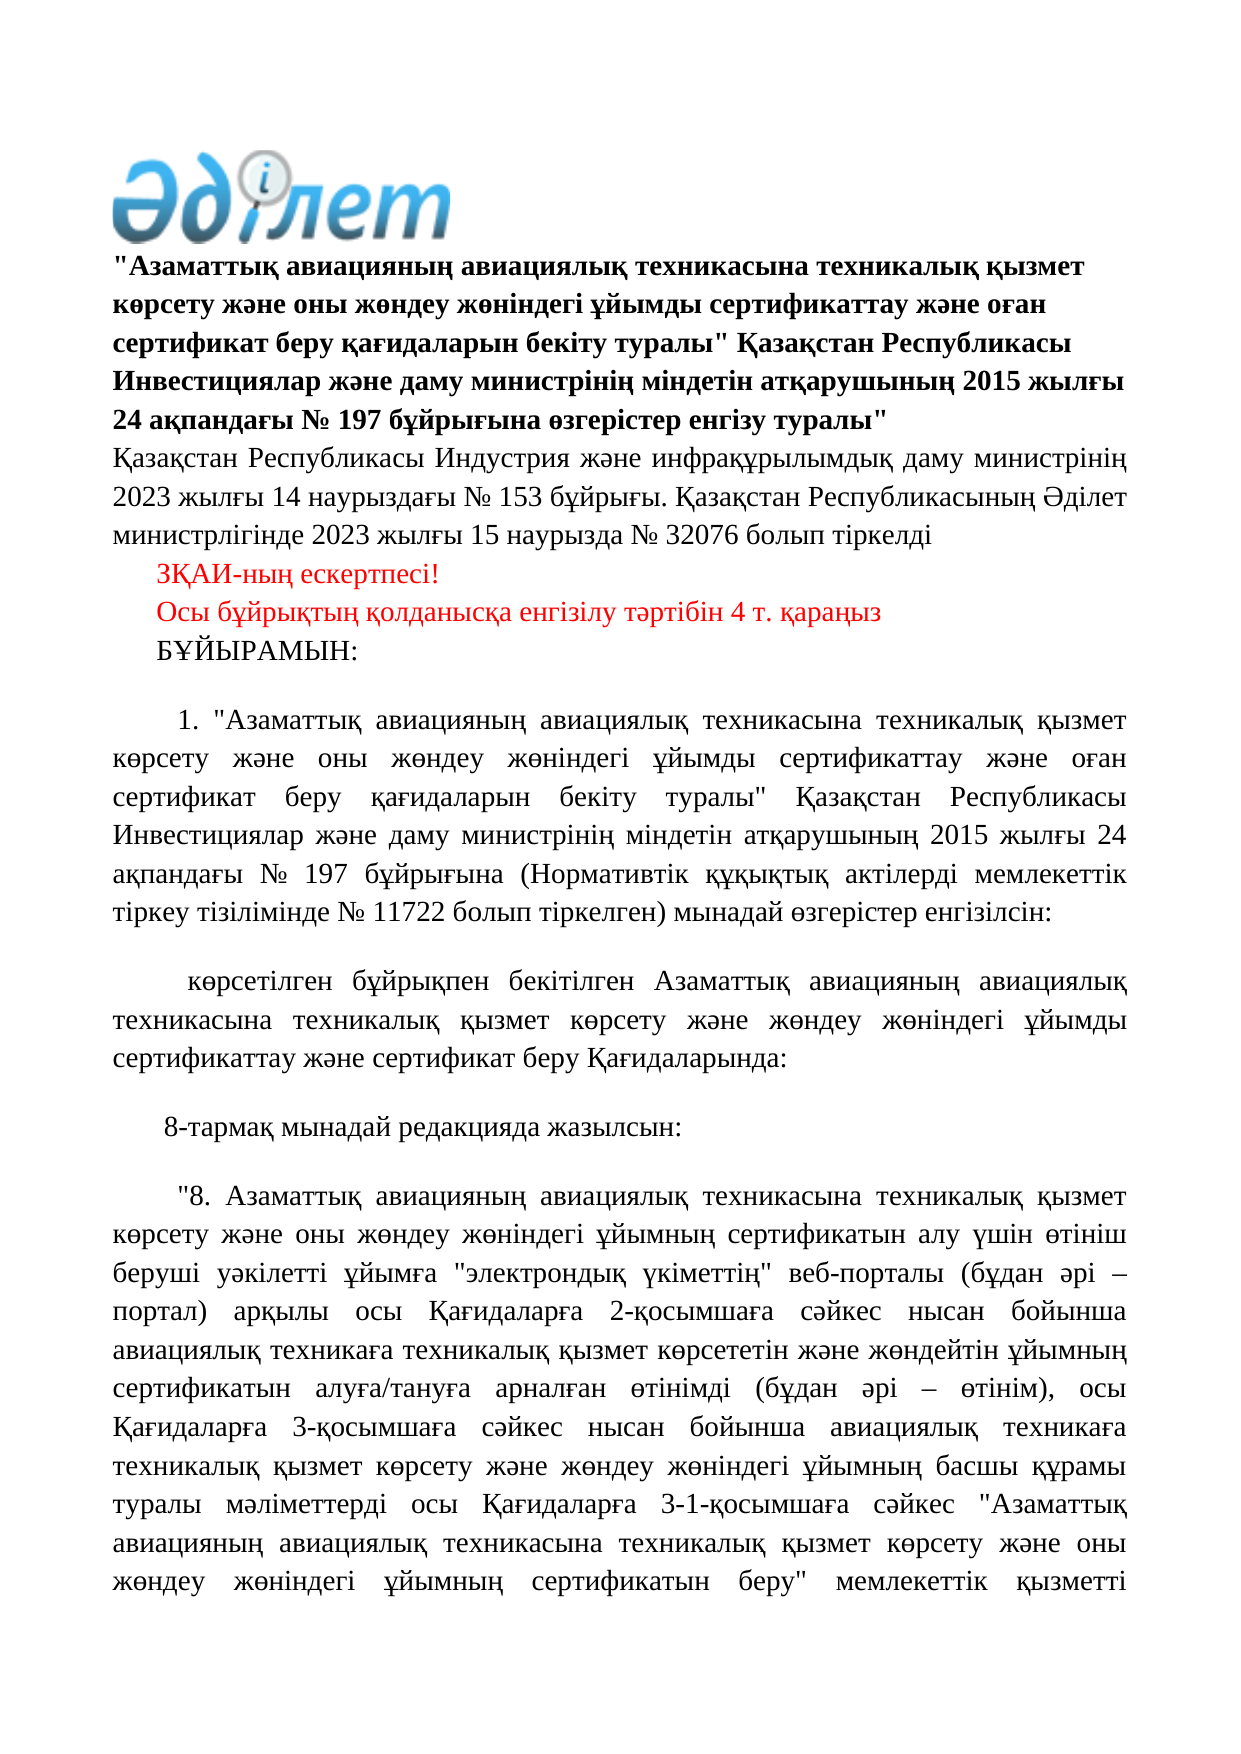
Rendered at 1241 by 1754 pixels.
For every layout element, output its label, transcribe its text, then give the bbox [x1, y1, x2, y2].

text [112, 1178, 1128, 1597]
text 1. "Азаматтық авиацияның авиациялық техникасына техникалық қызмет көрсету және оны жөндеу жөніндегі ұйымды сертификаттау және оған сертификат беру қағидаларын бекіту туралы" Қазақстан Республикасы Инвестициялар және даму министрінің міндетін атқарушының 2015 жылғы 24 ақпандағы № 197 бұйрығына (Нормативтік құқықтық актілерді мемлекеттік тіркеу тізілімінде № 11722 болып тіркелген) мынадай өзгерістер енгізілсін: [112, 702, 1128, 928]
text "Азаматтық авиацияның авиациялық техникасына техникалық қызмет көрсету және оны жөндеу жөніндегі ұйымды сертификаттау және оған сертификат беру қағидаларын бекіту туралы" Қазақстан Республикасы Инвестициялар және даму министрінің міндетін атқарушының 2015 жылғы 24 ақпандағы № 197 бұйрығына өзгерістер енгізу туралы" [112, 248, 1128, 435]
text 8-тармақ мынадай редакцияда жазылсын: [112, 1109, 1128, 1143]
picture [112, 150, 451, 244]
text БҰЙЫРАМЫН: [112, 633, 1128, 667]
text Қазақстан Республикасы Индустрия және инфрақұрылымдық даму министрінің 2023 жылғы 14 наурыздағы № 153 бұйрығы. Қазақстан Республикасының Әділет министрлігінде 2023 жылғы 15 наурызда № 32076 болып тіркелді [112, 440, 1128, 551]
text ЗҚАИ-ның ескертпесі! [112, 556, 1128, 589]
text Осы бұйрықтың қолданысқа енгізілу тәртібін 4 т. қараңыз [112, 594, 1128, 628]
text көрсетілген бұйрықпен бекітілген Азаматтық авиацияның авиациялық техникасына техникалық қызмет көрсету және жөндеу жөніндегі ұйымды сертификаттау және сертификат беру Қағидаларында: [112, 963, 1128, 1074]
